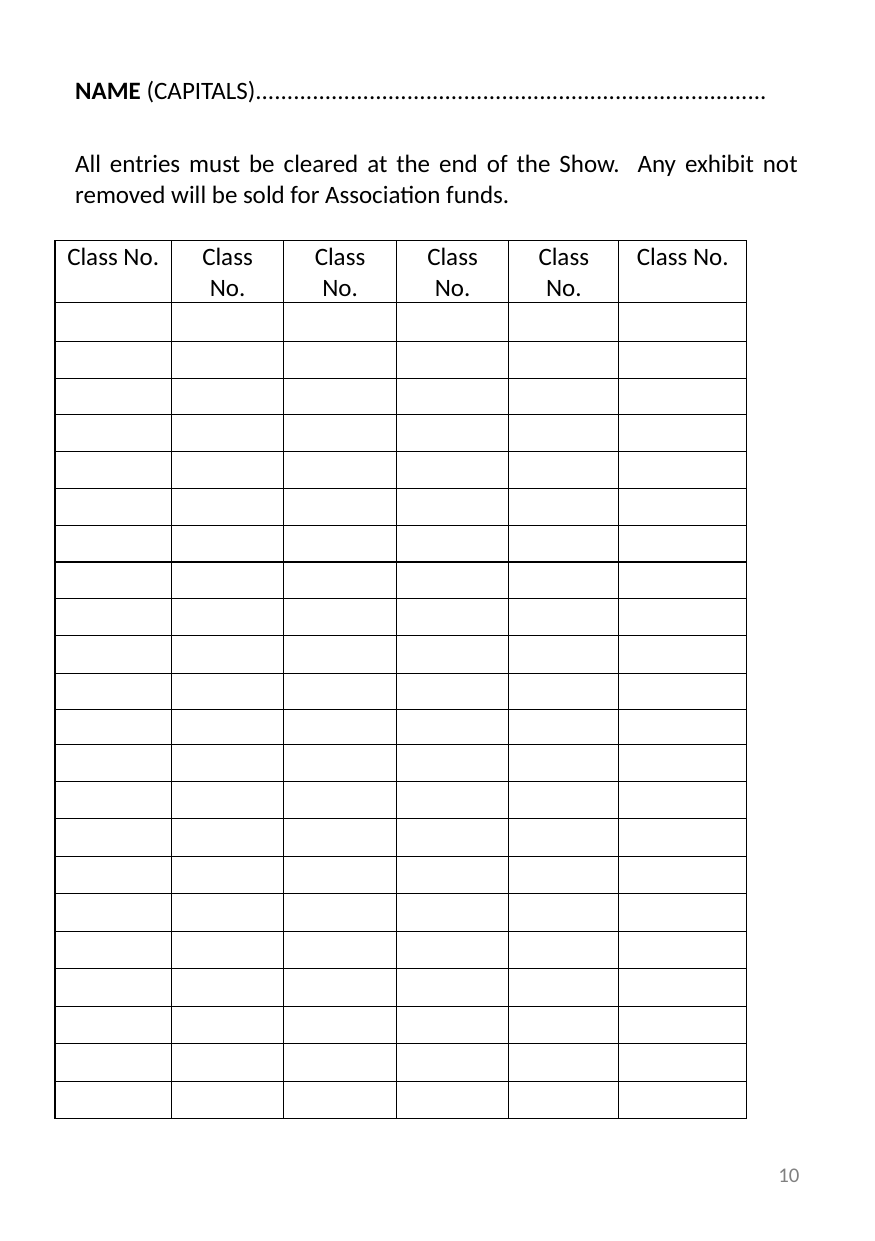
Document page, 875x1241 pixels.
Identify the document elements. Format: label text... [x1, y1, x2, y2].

table_cell [284, 894, 396, 931]
table_cell [397, 894, 508, 931]
table_cell [172, 636, 283, 673]
table_cell [619, 599, 746, 635]
table_cell [509, 894, 618, 931]
table_cell [284, 563, 396, 598]
table_cell [56, 857, 171, 893]
table_cell [397, 857, 508, 893]
table_cell [284, 526, 396, 561]
table_cell [509, 1044, 618, 1081]
table_cell [172, 857, 283, 893]
table_cell [284, 1082, 396, 1118]
table_cell [284, 1007, 396, 1043]
table_cell [172, 674, 283, 708]
table_cell [56, 415, 171, 451]
table_cell [172, 894, 283, 931]
table_header Class No. [619, 241, 746, 302]
table_cell [284, 932, 396, 968]
table_cell [397, 674, 508, 708]
table_cell [172, 1082, 283, 1118]
table_cell [397, 1044, 508, 1081]
table_cell [284, 636, 396, 673]
table_cell [619, 894, 746, 931]
table_cell [619, 710, 746, 744]
table_cell [284, 379, 396, 414]
table_cell [56, 674, 171, 708]
table_header Class No. [509, 241, 618, 302]
table_cell [56, 1044, 171, 1081]
table_cell [619, 636, 746, 673]
table_cell [172, 452, 283, 488]
table_cell [619, 674, 746, 708]
table_cell [619, 857, 746, 893]
table_cell [56, 1007, 171, 1043]
table_cell [509, 452, 618, 488]
table_cell [619, 526, 746, 561]
table_cell [56, 489, 171, 524]
table_cell [619, 452, 746, 488]
table_cell [56, 969, 171, 1006]
table_cell [172, 1007, 283, 1043]
table_cell [397, 710, 508, 744]
table_cell [509, 563, 618, 598]
table_cell [56, 710, 171, 744]
table_cell [509, 857, 618, 893]
table_cell [397, 782, 508, 818]
table_cell [619, 489, 746, 524]
table_cell [284, 599, 396, 635]
table_cell [509, 379, 618, 414]
table_cell [284, 782, 396, 818]
table_cell [509, 303, 618, 341]
table_cell [397, 932, 508, 968]
table_cell [172, 415, 283, 451]
table_cell [397, 379, 508, 414]
table_cell [56, 599, 171, 635]
table_cell [509, 489, 618, 524]
table_cell [56, 563, 171, 598]
table_cell [619, 379, 746, 414]
table_cell [284, 969, 396, 1006]
table_cell [284, 1044, 396, 1081]
table_cell [619, 1082, 746, 1118]
table_cell [284, 303, 396, 341]
table_header Class No. [284, 241, 396, 302]
table_cell [509, 342, 618, 377]
table_cell [172, 969, 283, 1006]
table_cell [172, 710, 283, 744]
table_cell [619, 303, 746, 341]
table_cell [172, 379, 283, 414]
text NAME (CAPITALS)................................................................................. [75, 75, 799, 106]
table_cell [509, 782, 618, 818]
table_cell [56, 452, 171, 488]
table_cell [509, 415, 618, 451]
table_cell [172, 526, 283, 561]
table_cell [509, 745, 618, 781]
table_cell [172, 819, 283, 856]
table_cell [509, 674, 618, 708]
table_cell [397, 1082, 508, 1118]
table_cell [56, 932, 171, 968]
table_cell [284, 452, 396, 488]
table_cell [172, 599, 283, 635]
text All entries must be cleared at the end of the Show. Any exhibit not removed will be sold for Association funds. [75, 148, 799, 209]
table_cell [509, 710, 618, 744]
table_cell [56, 303, 171, 341]
table_cell [397, 745, 508, 781]
table_cell [56, 526, 171, 561]
table_cell [397, 819, 508, 856]
table_cell [397, 636, 508, 673]
table_cell [172, 342, 283, 377]
table_cell [509, 526, 618, 561]
table_cell [619, 1007, 746, 1043]
table_cell [619, 819, 746, 856]
table_cell [619, 932, 746, 968]
table_header Class No. [56, 241, 171, 302]
table_cell [397, 599, 508, 635]
table_header Class No. [397, 241, 508, 302]
table_cell [509, 819, 618, 856]
table_cell [284, 342, 396, 377]
table_cell [56, 782, 171, 818]
table_cell [619, 342, 746, 377]
table_cell [284, 819, 396, 856]
table_cell [56, 636, 171, 673]
table_cell [172, 782, 283, 818]
table_cell [172, 1044, 283, 1081]
table_cell [56, 745, 171, 781]
table_cell [619, 969, 746, 1006]
table_cell [284, 415, 396, 451]
table_cell [397, 1007, 508, 1043]
table_header Class No. [172, 241, 283, 302]
table_cell [397, 415, 508, 451]
table_cell [619, 1044, 746, 1081]
table_cell [397, 452, 508, 488]
table_cell [397, 563, 508, 598]
table_cell [397, 303, 508, 341]
table_cell [397, 969, 508, 1006]
table_cell [56, 342, 171, 377]
table_cell [509, 1082, 618, 1118]
table_cell [56, 819, 171, 856]
table_cell [172, 489, 283, 524]
table_cell [509, 599, 618, 635]
table_cell [56, 894, 171, 931]
table_cell [284, 745, 396, 781]
table_cell [509, 636, 618, 673]
table_cell [284, 857, 396, 893]
table_cell [509, 1007, 618, 1043]
table_cell [284, 710, 396, 744]
table_cell [509, 932, 618, 968]
table_cell [619, 782, 746, 818]
table_cell [172, 303, 283, 341]
table_cell [56, 379, 171, 414]
table_cell [172, 745, 283, 781]
table_cell [397, 526, 508, 561]
table_cell [172, 563, 283, 598]
table_cell [284, 674, 396, 708]
table_cell [397, 489, 508, 524]
table_cell [172, 932, 283, 968]
table_cell [619, 745, 746, 781]
table_cell [509, 969, 618, 1006]
table_cell [397, 342, 508, 377]
table_cell [619, 563, 746, 598]
table_cell [284, 489, 396, 524]
table_cell [619, 415, 746, 451]
table_cell [56, 1082, 171, 1118]
